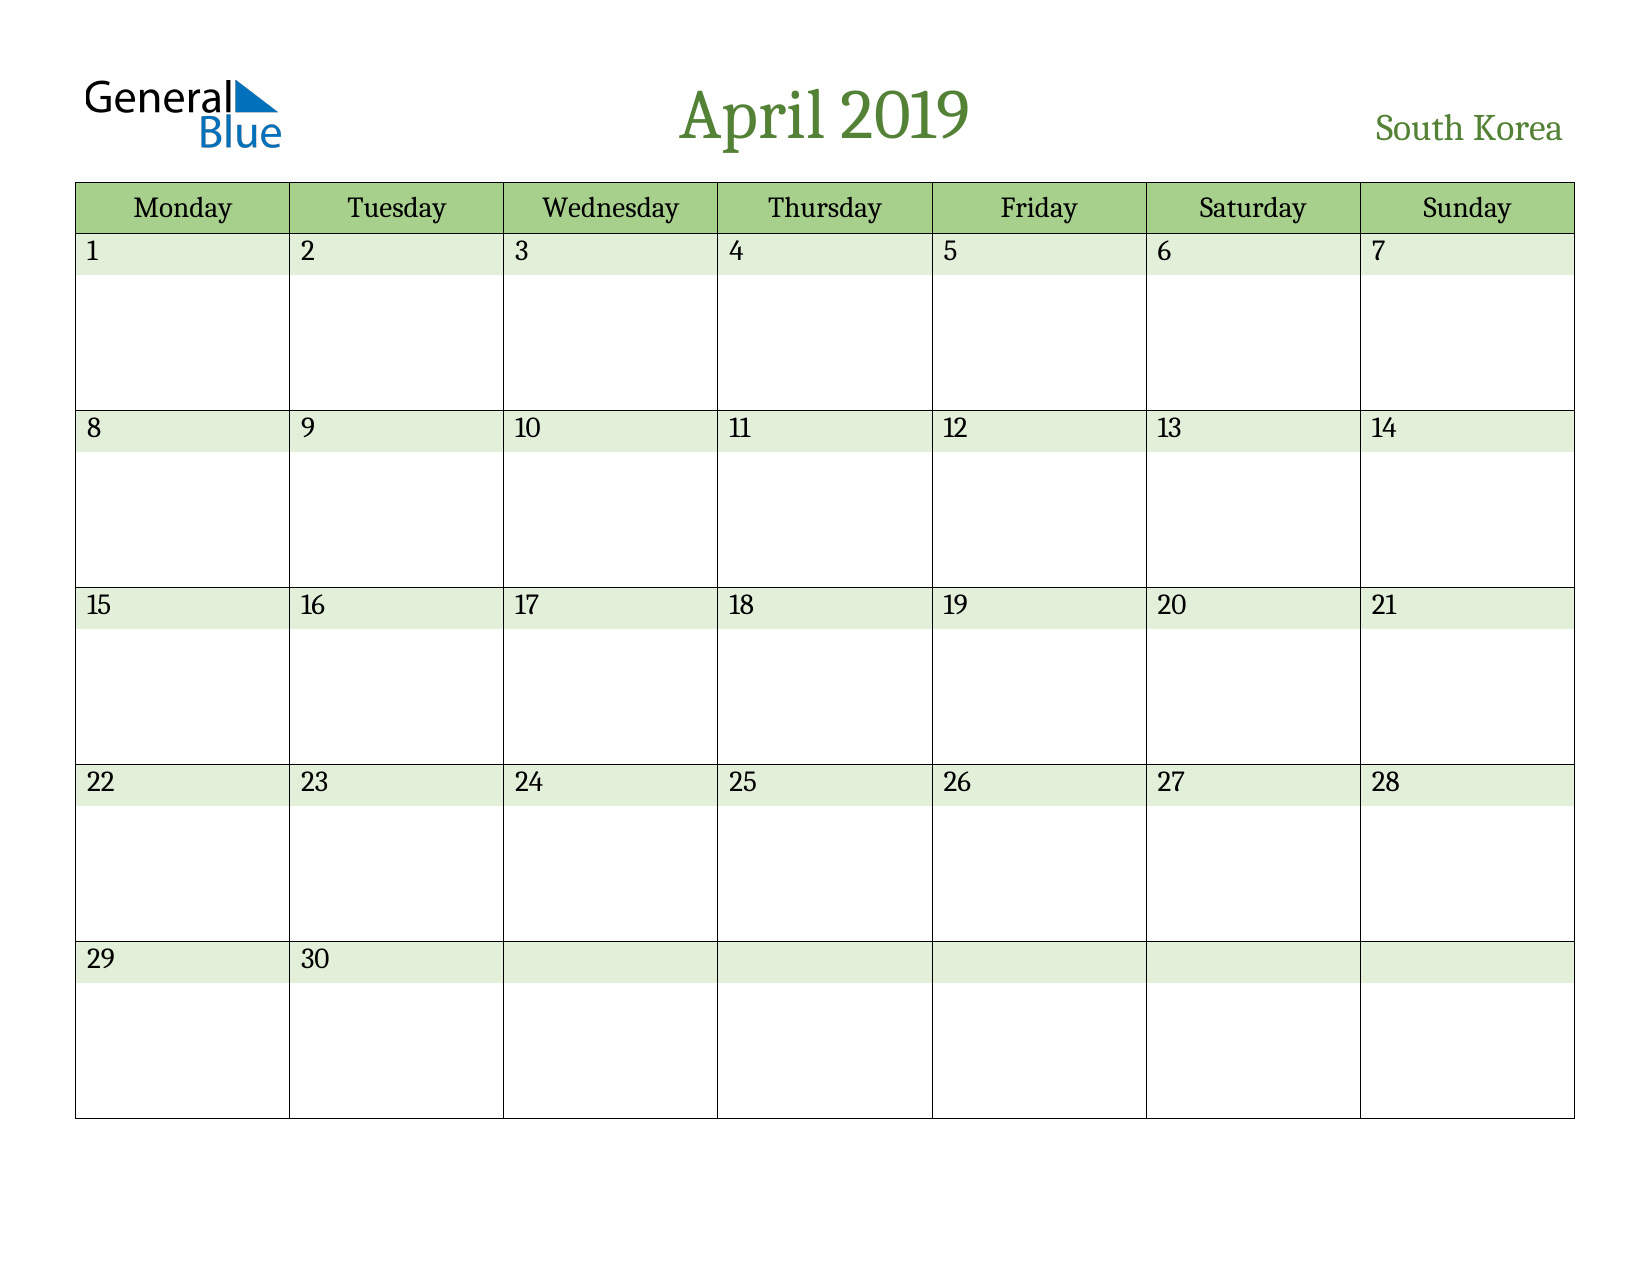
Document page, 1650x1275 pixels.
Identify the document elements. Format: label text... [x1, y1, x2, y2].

table_cell [1147, 983, 1360, 1118]
table_header April 2019 [504, 75, 1146, 182]
table_cell [1147, 275, 1360, 410]
table_cell [76, 275, 289, 410]
table_cell 25 [718, 765, 932, 806]
table_cell 27 [1147, 765, 1360, 806]
table_cell 23 [290, 765, 503, 806]
table_cell 19 [933, 588, 1146, 629]
table_cell 17 [504, 588, 717, 629]
table_cell [1147, 806, 1360, 941]
table_cell 16 [290, 588, 503, 629]
table_cell 24 [504, 765, 717, 806]
table_cell [1361, 629, 1574, 764]
table_cell 18 [718, 588, 932, 629]
table_cell [504, 275, 717, 410]
table_cell Friday [933, 183, 1146, 233]
table_cell 9 [290, 411, 503, 452]
table_header South Korea [1146, 75, 1574, 182]
table_cell 3 [504, 234, 717, 275]
table_cell [718, 452, 932, 587]
table_cell [1147, 629, 1360, 764]
table_cell 28 [1361, 765, 1574, 806]
table_cell [1147, 942, 1360, 983]
table_cell [718, 275, 932, 410]
table_cell [1361, 452, 1574, 587]
table_cell 4 [718, 234, 932, 275]
table_cell Saturday [1147, 183, 1360, 233]
table_cell [76, 452, 289, 587]
table_cell [718, 942, 932, 983]
table_cell [718, 983, 932, 1118]
table_cell [933, 452, 1146, 587]
table_cell Tuesday [290, 183, 503, 233]
table_cell 2 [290, 234, 503, 275]
table_cell 20 [1147, 588, 1360, 629]
table_cell 21 [1361, 588, 1574, 629]
table_cell [1361, 806, 1574, 941]
table_header [76, 75, 503, 182]
table_cell [1361, 983, 1574, 1118]
table_cell [718, 629, 932, 764]
table_cell 30 [290, 942, 503, 983]
table_cell [504, 452, 717, 587]
table_cell [290, 983, 503, 1118]
table_cell [718, 806, 932, 941]
table_cell 5 [933, 234, 1146, 275]
table_cell [933, 629, 1146, 764]
table_cell Wednesday [504, 183, 717, 233]
table_cell [933, 275, 1146, 410]
table_cell [1361, 275, 1574, 410]
table_cell [933, 983, 1146, 1118]
table_cell [290, 275, 503, 410]
table_cell 11 [718, 411, 932, 452]
table_cell [76, 806, 289, 941]
table_cell [1361, 942, 1574, 983]
table_cell Sunday [1361, 183, 1574, 233]
table_cell 12 [933, 411, 1146, 452]
table_cell [504, 629, 717, 764]
table_cell 26 [933, 765, 1146, 806]
table_cell 7 [1361, 234, 1574, 275]
table_cell 1 [76, 234, 289, 275]
table_cell [290, 452, 503, 587]
table_cell [933, 806, 1146, 941]
table_cell Monday [76, 183, 289, 233]
table_cell 29 [76, 942, 289, 983]
table_cell Thursday [718, 183, 932, 233]
table_cell [76, 983, 289, 1118]
table_cell 15 [76, 588, 289, 629]
table_cell [504, 806, 717, 941]
table_cell 6 [1147, 234, 1360, 275]
table_cell [1147, 452, 1360, 587]
table_cell [933, 942, 1146, 983]
table_cell 13 [1147, 411, 1360, 452]
table_cell 10 [504, 411, 717, 452]
table_cell 14 [1361, 411, 1574, 452]
picture [86, 80, 281, 148]
table_cell 22 [76, 765, 289, 806]
table_cell [504, 983, 717, 1118]
table_cell [290, 806, 503, 941]
table_cell 8 [76, 411, 289, 452]
table_cell [290, 629, 503, 764]
table_cell [504, 942, 717, 983]
table_cell [76, 629, 289, 764]
